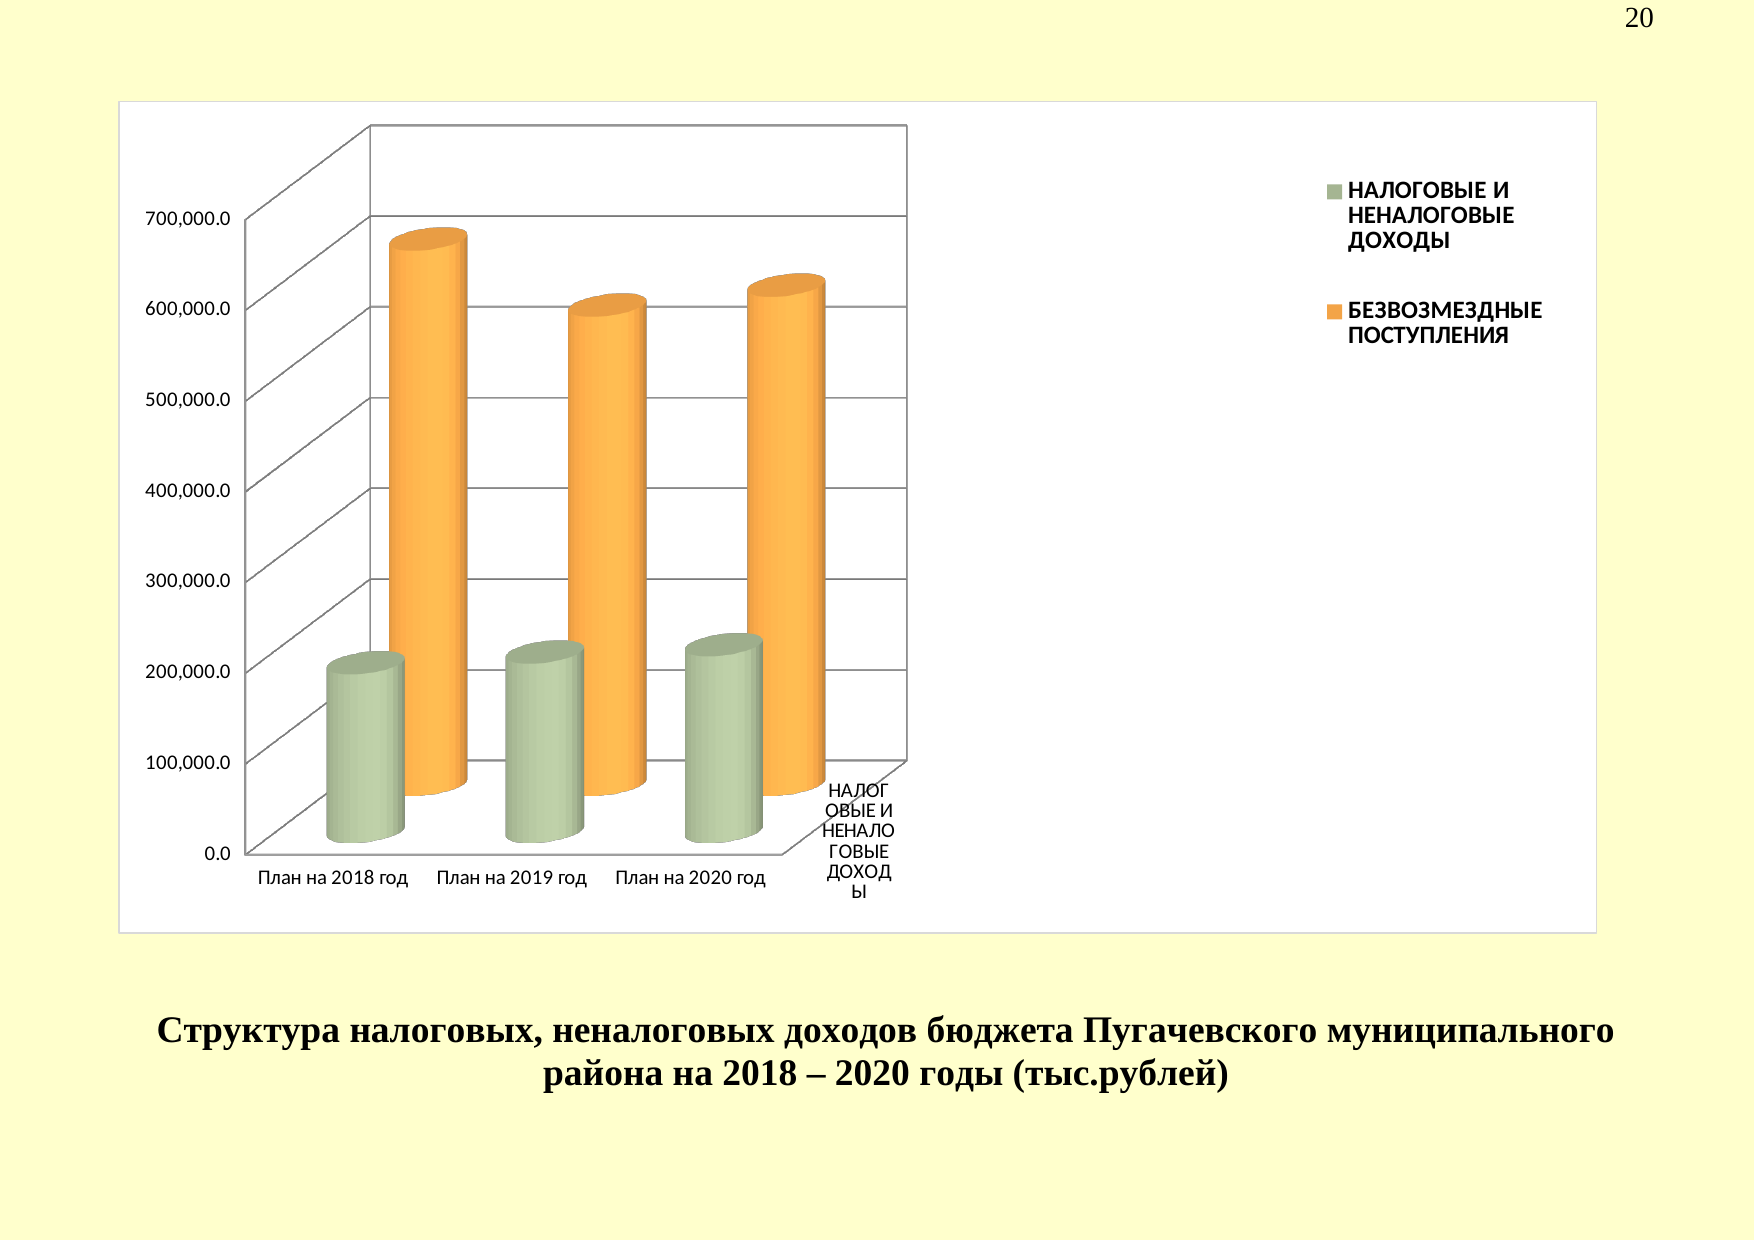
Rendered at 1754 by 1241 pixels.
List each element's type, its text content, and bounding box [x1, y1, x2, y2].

list Структура налоговых, неналоговых доходов бюджета Пугачевского муниципального района на 2018 – 2020 годы (тыс.рублей) [118, 1007, 1653, 1093]
